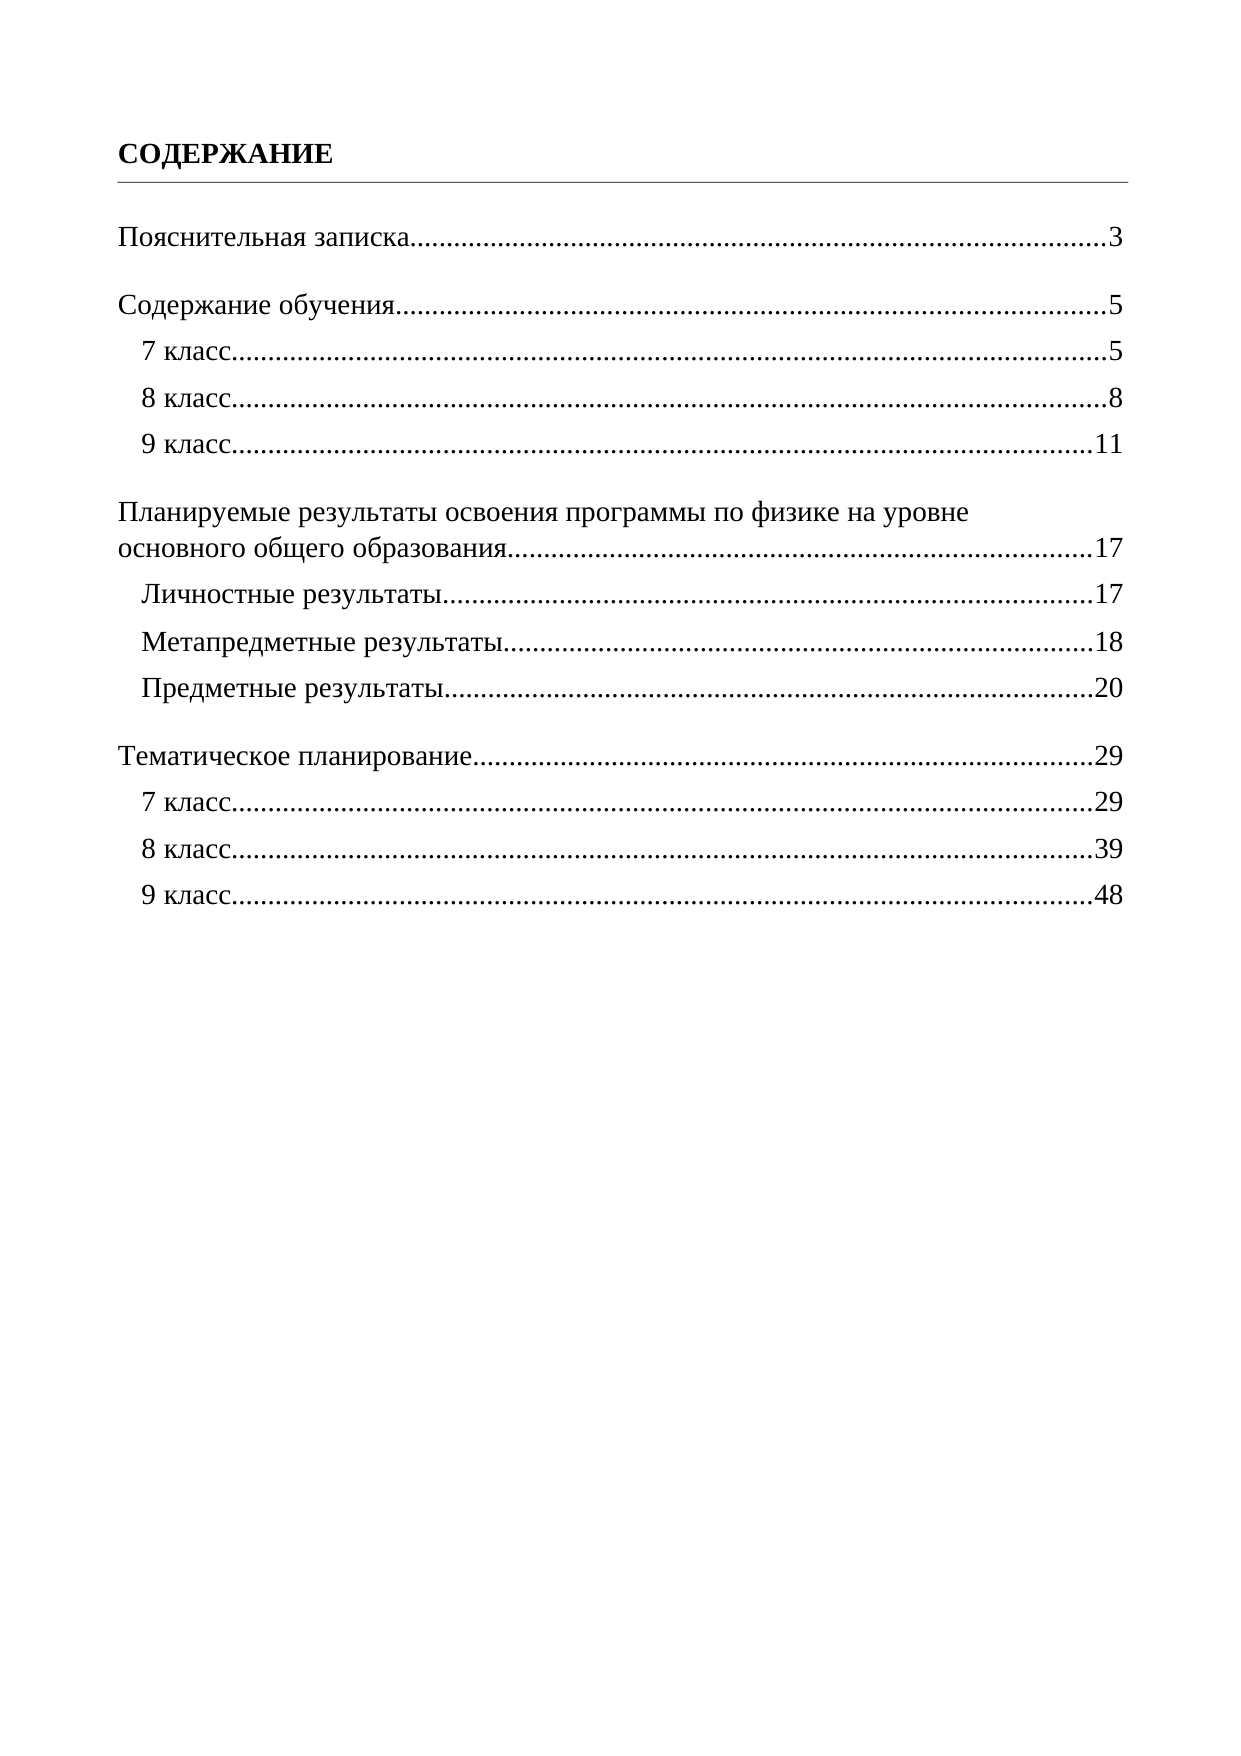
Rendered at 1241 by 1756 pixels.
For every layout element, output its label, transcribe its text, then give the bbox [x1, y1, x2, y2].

subtitle СОДЕРЖАНИЕ [118, 136, 1167, 169]
